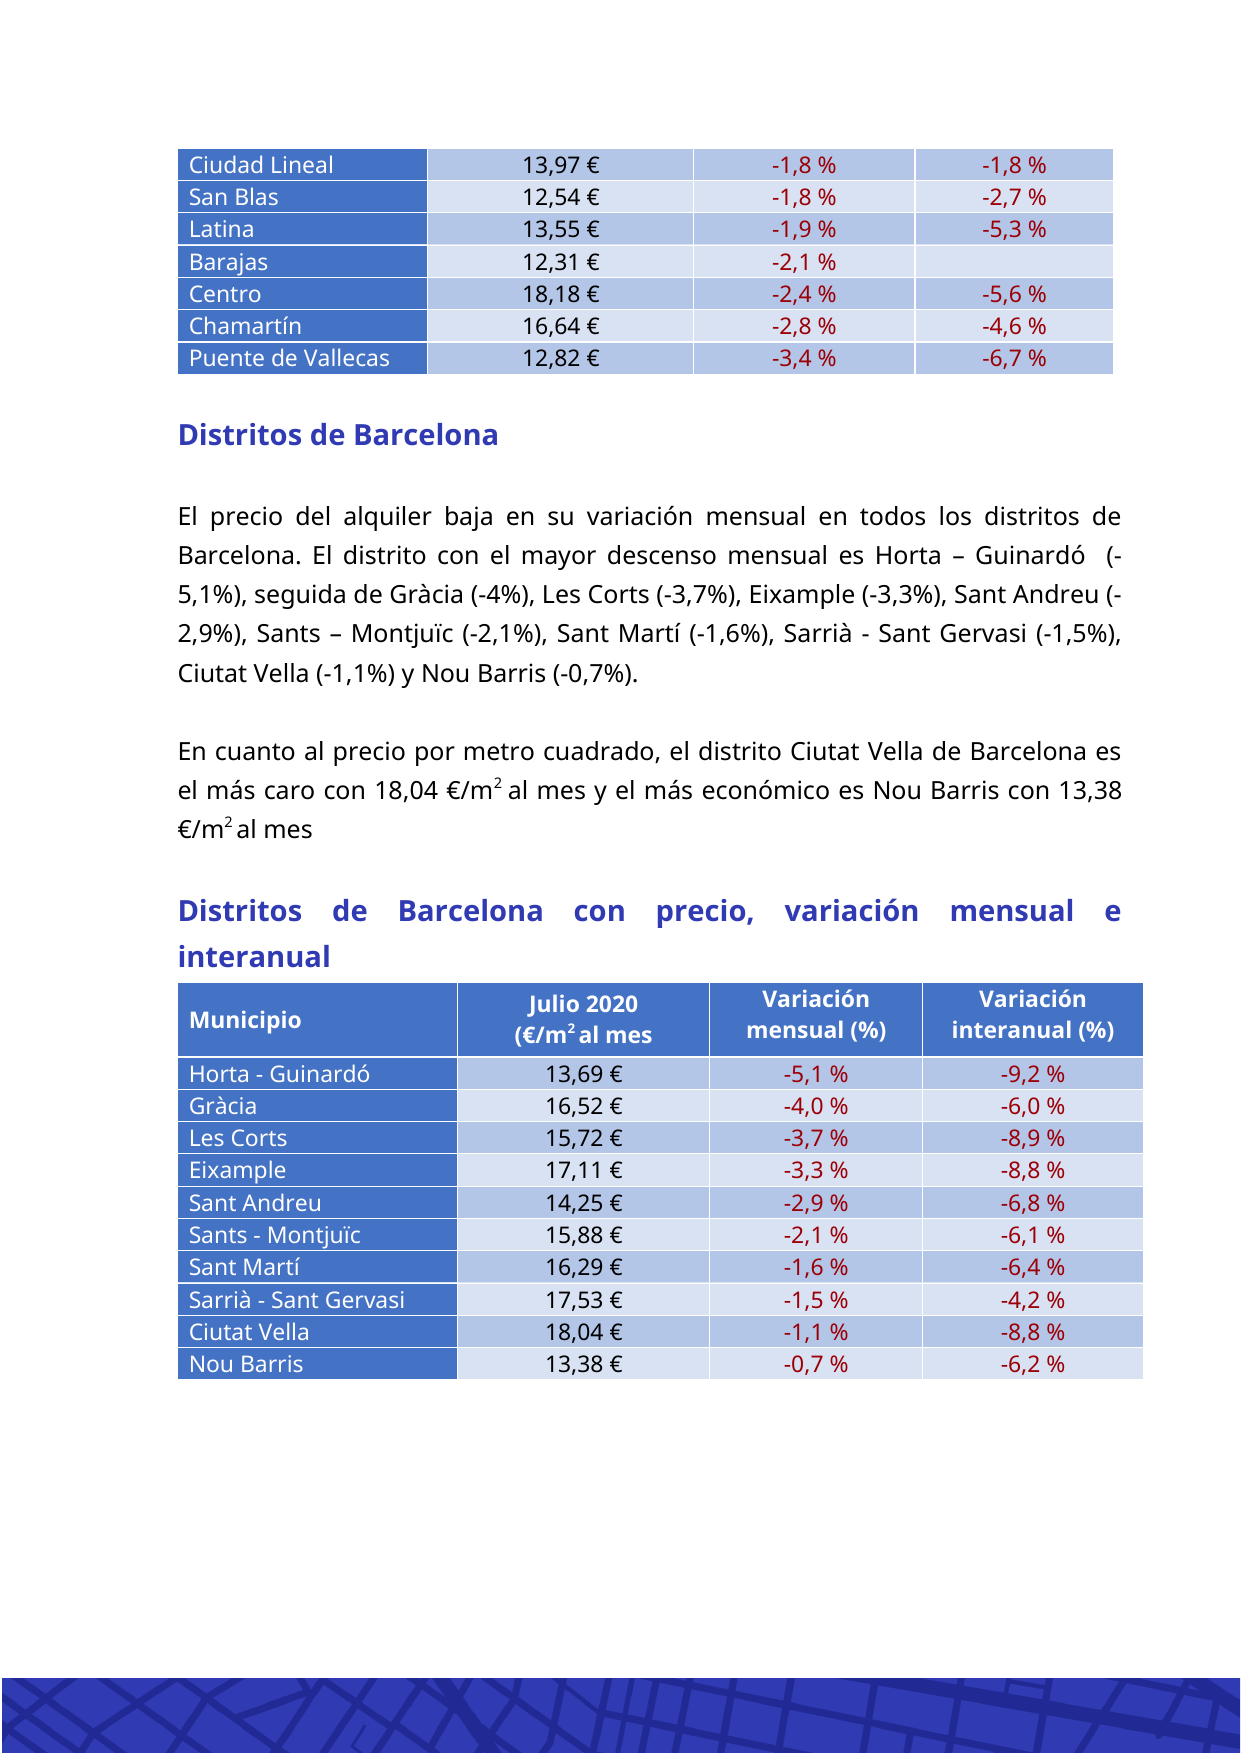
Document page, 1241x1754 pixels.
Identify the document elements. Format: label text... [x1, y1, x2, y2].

table_cell -1,8 % [916, 149, 1113, 180]
table_cell 16,52 € [458, 1090, 709, 1121]
table_cell [916, 246, 1113, 277]
table_cell San Blas [178, 181, 427, 212]
table_cell -8,9 % [923, 1122, 1143, 1153]
table_cell -1,1 % [710, 1316, 922, 1347]
table_cell -0,7 % [710, 1348, 922, 1379]
table_cell -4,2 % [923, 1284, 1143, 1315]
table_cell -6,2 % [923, 1348, 1143, 1379]
table_cell Latina [178, 213, 427, 244]
table_cell 16,29 € [458, 1251, 709, 1282]
table_cell 12,54 € [428, 181, 693, 212]
table_cell -2,7 % [916, 181, 1113, 212]
table_cell -3,7 % [710, 1122, 922, 1153]
table_cell 16,64 € [428, 310, 693, 341]
table_cell Chamartín [178, 310, 427, 341]
table_cell -1,9 % [694, 213, 914, 244]
table_cell -2,9 % [710, 1187, 922, 1218]
text En cuanto al precio por metro cuadrado, el distrito Ciutat Vella de Barcelona es el más caro con 18,04 €/m2 al mes y el más económico es Nou Barris con 13,38 €/m2 al mes [177, 734, 1123, 846]
table_cell 12,31 € [428, 246, 693, 277]
table_cell -1,8 % [694, 149, 914, 180]
text El precio del alquiler baja en su variación mensual en todos los distritos de Barcelona. El distrito con el mayor descenso mensual es Horta – Guinardó (-5,1%), seguida de Gràcia (-4%), Les Corts (-3,7%), Eixample (-3,3%), Sant Andreu (-2,9%), Sants – Montjuïc (-2,1%), Sant Martí (-1,6%), Sarrià - Sant Gervasi (-1,5%), Ciutat Vella (-1,1%) y Nou Barris (-0,7%). [177, 499, 1123, 689]
table_cell 15,88 € [458, 1219, 709, 1250]
table_cell -1,8 % [694, 181, 914, 212]
table_cell -6,1 % [923, 1219, 1143, 1250]
text Distritos de Barcelona con precio, variación mensual e interanual [177, 890, 1123, 976]
table_cell -2,1 % [694, 246, 914, 277]
table_cell 18,04 € [458, 1316, 709, 1347]
table_cell 17,11 € [458, 1154, 709, 1186]
table_cell Nou Barris [178, 1348, 457, 1379]
table_cell 12,82 € [428, 343, 693, 374]
table_cell Ciutat Vella [178, 1316, 457, 1347]
table_cell -5,3 % [916, 213, 1113, 244]
table_cell Horta - Guinardó [178, 1058, 457, 1089]
text Distritos de Barcelona [177, 414, 1123, 453]
table_cell -2,8 % [694, 310, 914, 341]
table_cell -1,5 % [710, 1284, 922, 1315]
table_cell -6,8 % [923, 1187, 1143, 1218]
table_cell -3,4 % [694, 343, 914, 374]
table_cell Les Corts [178, 1122, 457, 1153]
picture [2, 1678, 1241, 1753]
table_cell -8,8 % [923, 1316, 1143, 1347]
table_cell -4,0 % [710, 1090, 922, 1121]
table_cell Eixample [178, 1154, 457, 1186]
table_cell 13,69 € [458, 1058, 709, 1089]
table_header Julio 2020 (€/m2 al mes [458, 983, 709, 1056]
table_cell -5,1 % [710, 1058, 922, 1089]
table_cell -5,6 % [916, 278, 1113, 309]
table_cell -6,4 % [923, 1251, 1143, 1282]
table_cell -1,6 % [710, 1251, 922, 1282]
table_cell -9,2 % [923, 1058, 1143, 1089]
table_cell -2,1 % [710, 1219, 922, 1250]
table_cell -6,0 % [923, 1090, 1143, 1121]
table_cell 13,97 € [428, 149, 693, 180]
table_cell -4,6 % [916, 310, 1113, 341]
table_cell -6,7 % [916, 343, 1113, 374]
table_header Municipio [178, 983, 457, 1056]
table_cell 14,25 € [458, 1187, 709, 1218]
table_cell -2,4 % [694, 278, 914, 309]
table_header Variación interanual (%) [923, 983, 1143, 1056]
table_cell 15,72 € [458, 1122, 709, 1153]
table_cell Barajas [178, 246, 427, 277]
table_cell -8,8 % [923, 1154, 1143, 1186]
table_cell 13,38 € [458, 1348, 709, 1379]
table_cell Sant Andreu [178, 1187, 457, 1218]
table_cell Ciudad Lineal [178, 149, 427, 180]
table_cell 13,55 € [428, 213, 693, 244]
table_cell Sants - Montjuïc [178, 1219, 457, 1250]
table_cell Sant Martí [178, 1251, 457, 1282]
table_cell Gràcia [178, 1090, 457, 1121]
table_cell 17,53 € [458, 1284, 709, 1315]
table_cell Puente de Vallecas [178, 343, 427, 374]
table_cell -3,3 % [710, 1154, 922, 1186]
table_cell Centro [178, 278, 427, 309]
table_cell Sarrià - Sant Gervasi [178, 1284, 457, 1315]
table_header Variación mensual (%) [710, 983, 922, 1056]
table_cell 18,18 € [428, 278, 693, 309]
